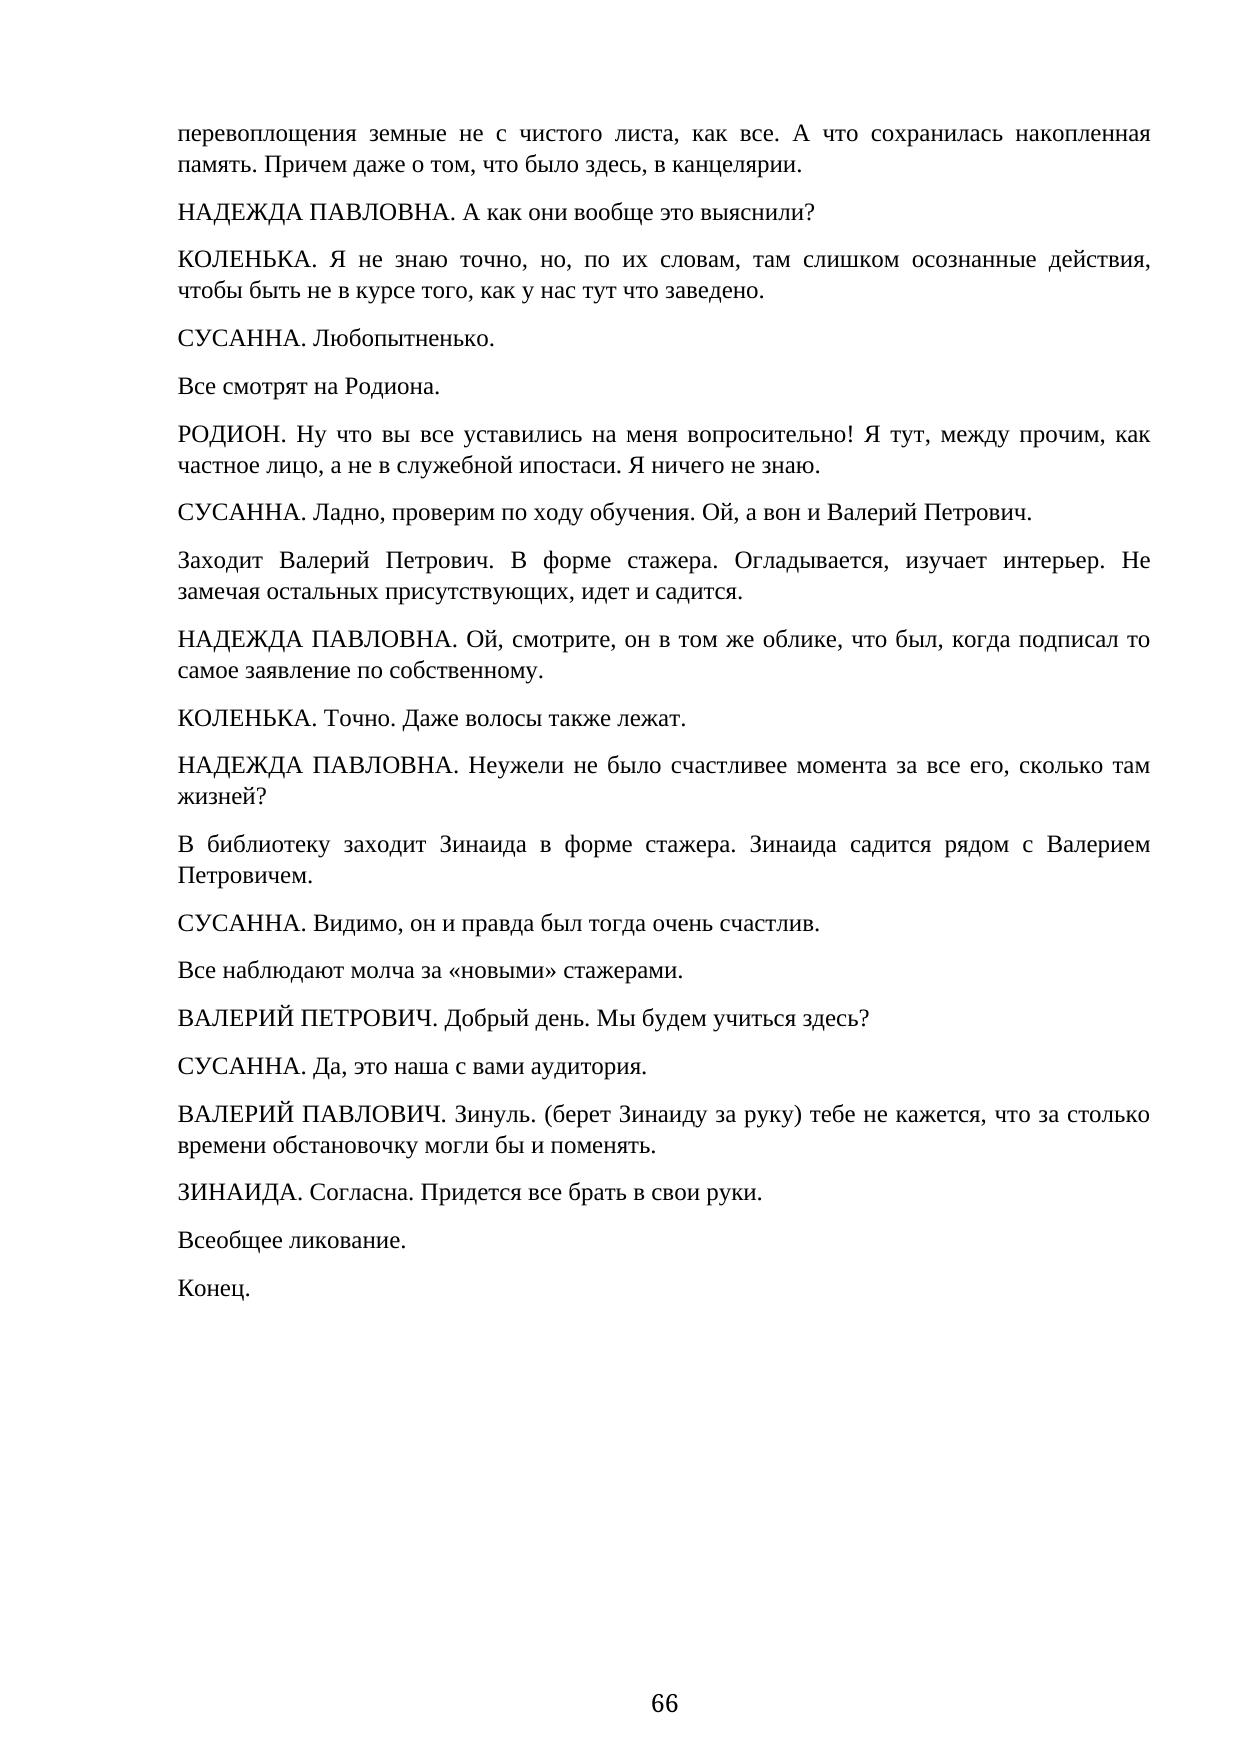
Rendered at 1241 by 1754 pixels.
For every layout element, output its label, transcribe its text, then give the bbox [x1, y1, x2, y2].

text СУСАННА. Да, это наша с вами аудитория. [177, 1051, 1152, 1080]
text НАДЕЖДА ПАВЛОВНА. А как они вообще это выяснили? [177, 197, 1152, 226]
text СУСАННА. Ладно, проверим по ходу обучения. Ой, а вон и Валерий Петрович. [177, 497, 1152, 526]
text Всеобщее ликование. [177, 1225, 1152, 1254]
text Все смотрят на Родиона. [177, 371, 1152, 400]
text Все наблюдают молча за «новыми» стажерами. [177, 956, 1152, 984]
text КОЛЕНЬКА. Я не знаю точно, но, по их словам, там слишком осознанные действия, чтобы быть не в курсе того, как у нас тут что заведено. [177, 244, 1152, 304]
text КОЛЕНЬКА. Точно. Даже волосы также лежат. [177, 703, 1152, 731]
text ВАЛЕРИЙ ПЕТРОВИЧ. Добрый день. Мы будем учиться здесь? [177, 1003, 1152, 1032]
text ВАЛЕРИЙ ПАВЛОВИЧ. Зинуль. (берет Зинаиду за руку) тебе не кажется, что за столько времени обстановочку могли бы и поменять. [177, 1099, 1152, 1158]
text Заходит Валерий Петрович. В форме стажера. Огладывается, изучает интерьер. Не замечая остальных присутствующих, идет и садится. [177, 545, 1152, 605]
text РОДИОН. Ну что вы все уставились на меня вопросительно! Я тут, между прочим, как частное лицо, а не в служебной ипостаси. Я ничего не знаю. [177, 419, 1152, 478]
text В библиотеку заходит Зинаида в форме стажера. Зинаида садится рядом с Валерием Петровичем. [177, 829, 1152, 889]
text НАДЕЖДА ПАВЛОВНА. Ой, смотрите, он в том же облике, что был, когда подписал то самое заявление по собственному. [177, 624, 1152, 684]
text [177, 118, 1152, 178]
text Конец. [177, 1273, 1152, 1302]
text НАДЕЖДА ПАВЛОВНА. Неужели не было счастливее момента за все его, сколько там жизней? [177, 750, 1152, 810]
text ЗИНАИДА. Согласна. Придется все брать в свои руки. [177, 1177, 1152, 1206]
text СУСАННА. Любопытненько. [177, 323, 1152, 352]
text СУСАННА. Видимо, он и правда был тогда очень счастлив. [177, 908, 1152, 937]
